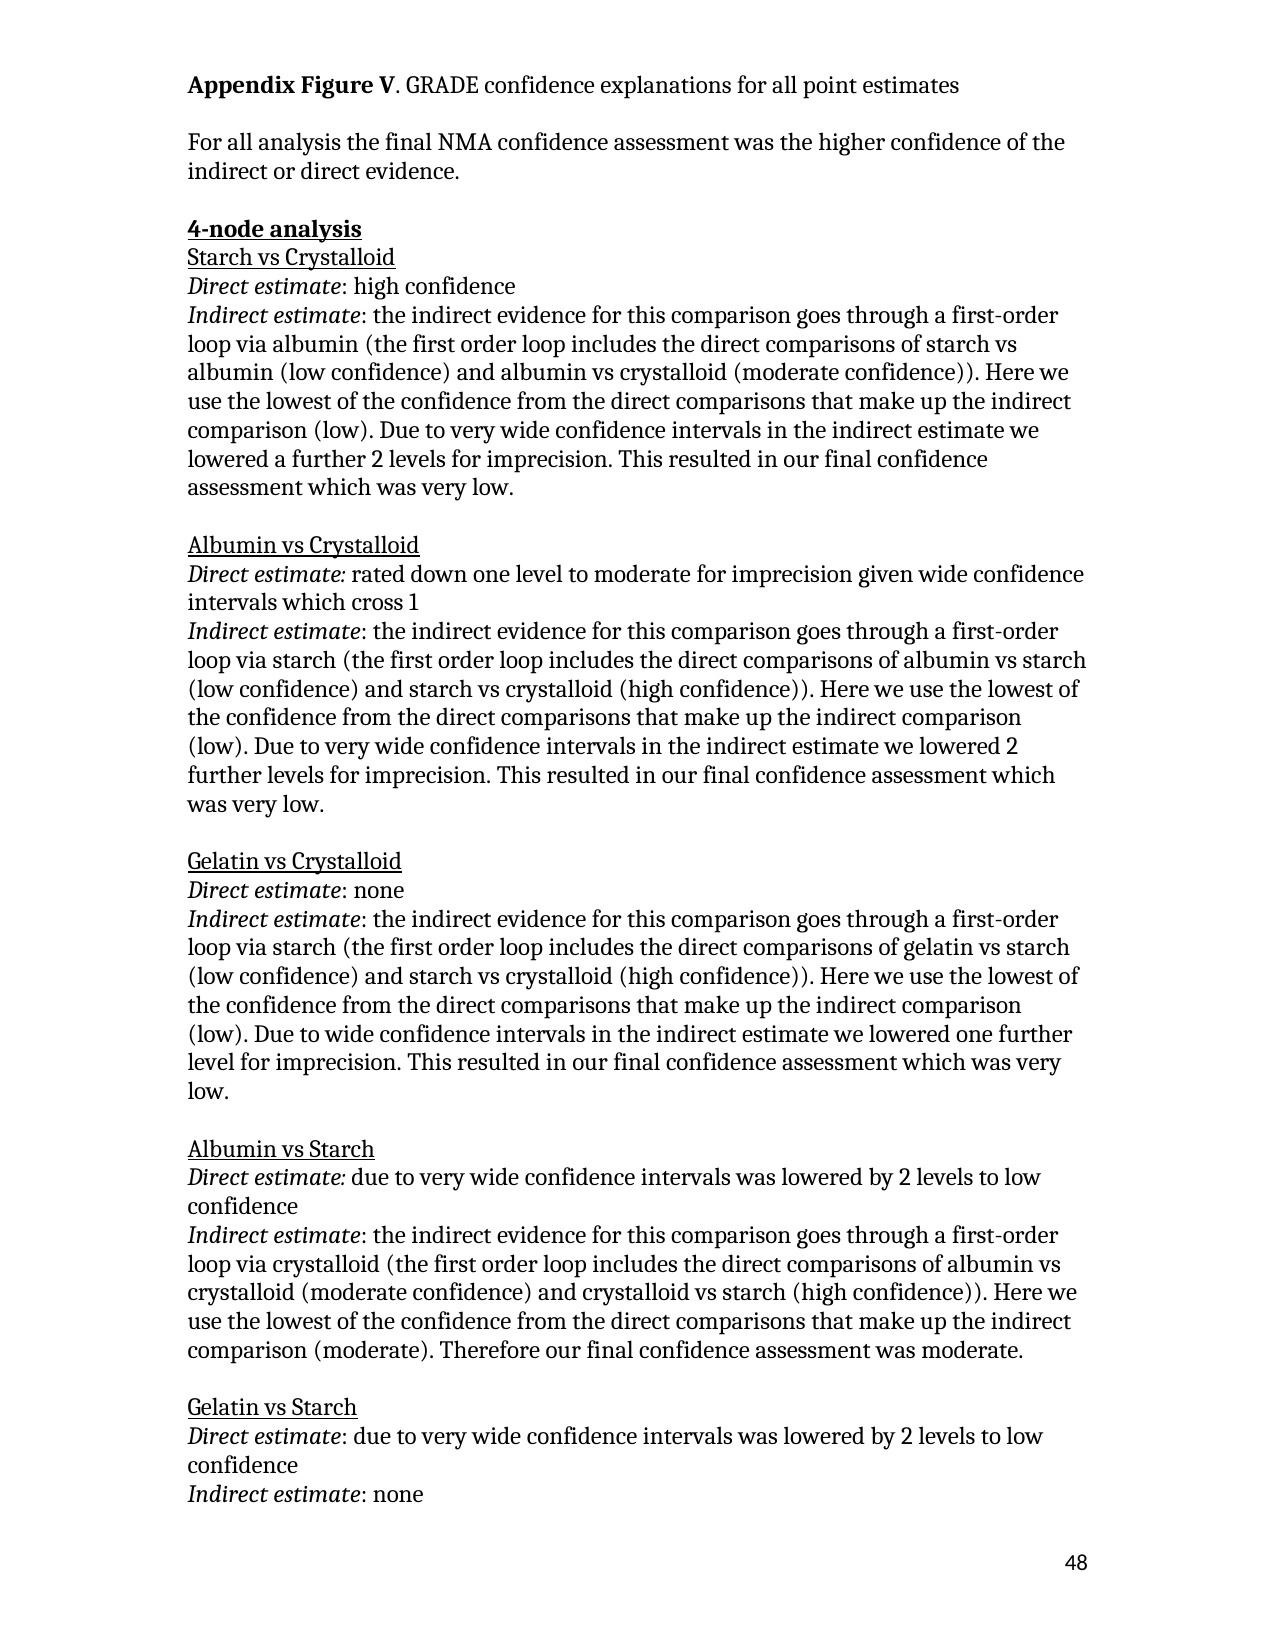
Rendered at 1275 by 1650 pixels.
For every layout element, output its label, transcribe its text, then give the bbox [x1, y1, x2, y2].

text Indirect estimate: the indirect evidence for this comparison goes through a first-order loop via starch (the first order loop includes the direct comparisons of gelatin vs starch (low confidence) and starch vs crystalloid (high confidence)). Here we use the lowest of the confidence from the direct comparisons that make up the indirect comparison (low). Due to wide confidence intervals in the indirect estimate we lowered one further level for imprecision. This resulted in our final confidence assessment which was very low. [187, 904, 1088, 1106]
text Direct estimate: due to very wide confidence intervals was lowered by 2 levels to low confidence [187, 1422, 1088, 1479]
text Direct estimate: none [187, 876, 1088, 904]
text Albumin vs Starch [187, 1134, 1088, 1163]
text 4-node analysis [187, 214, 1088, 243]
text Gelatin vs Starch [187, 1393, 1088, 1422]
text Starch vs Crystalloid [187, 243, 1088, 272]
text Albumin vs Crystalloid [187, 531, 1088, 559]
text Indirect estimate: the indirect evidence for this comparison goes through a first-order loop via crystalloid (the first order loop includes the direct comparisons of albumin vs crystalloid (moderate confidence) and crystalloid vs starch (high confidence)). Here we use the lowest of the confidence from the direct comparisons that make up the indirect comparison (moderate). Therefore our final confidence assessment was moderate. [187, 1221, 1088, 1364]
text Indirect estimate: the indirect evidence for this comparison goes through a first-order loop via albumin (the first order loop includes the direct comparisons of starch vs albumin (low confidence) and albumin vs crystalloid (moderate confidence)). Here we use the lowest of the confidence from the direct comparisons that make up the indirect comparison (low). Due to very wide confidence intervals in the indirect estimate we lowered a further 2 levels for imprecision. This resulted in our final confidence assessment which was very low. [187, 301, 1088, 502]
text Direct estimate: high confidence [187, 272, 1088, 301]
text Indirect estimate: none [187, 1479, 1088, 1508]
text Appendix Figure V. GRADE confidence explanations for all point estimates [187, 71, 1088, 99]
text Gelatin vs Crystalloid [187, 847, 1088, 876]
text Direct estimate: rated down one level to moderate for imprecision given wide confidence intervals which cross 1 [187, 559, 1088, 617]
text Direct estimate: due to very wide confidence intervals was lowered by 2 levels to low confidence [187, 1163, 1088, 1221]
text For all analysis the final NMA confidence assessment was the higher confidence of the indirect or direct evidence. [187, 128, 1088, 186]
text Indirect estimate: the indirect evidence for this comparison goes through a first-order loop via starch (the first order loop includes the direct comparisons of albumin vs starch (low confidence) and starch vs crystalloid (high confidence)). Here we use the lowest of the confidence from the direct comparisons that make up the indirect comparison (low). Due to very wide confidence intervals in the indirect estimate we lowered 2 further levels for imprecision. This resulted in our final confidence assessment which was very low. [187, 617, 1088, 818]
